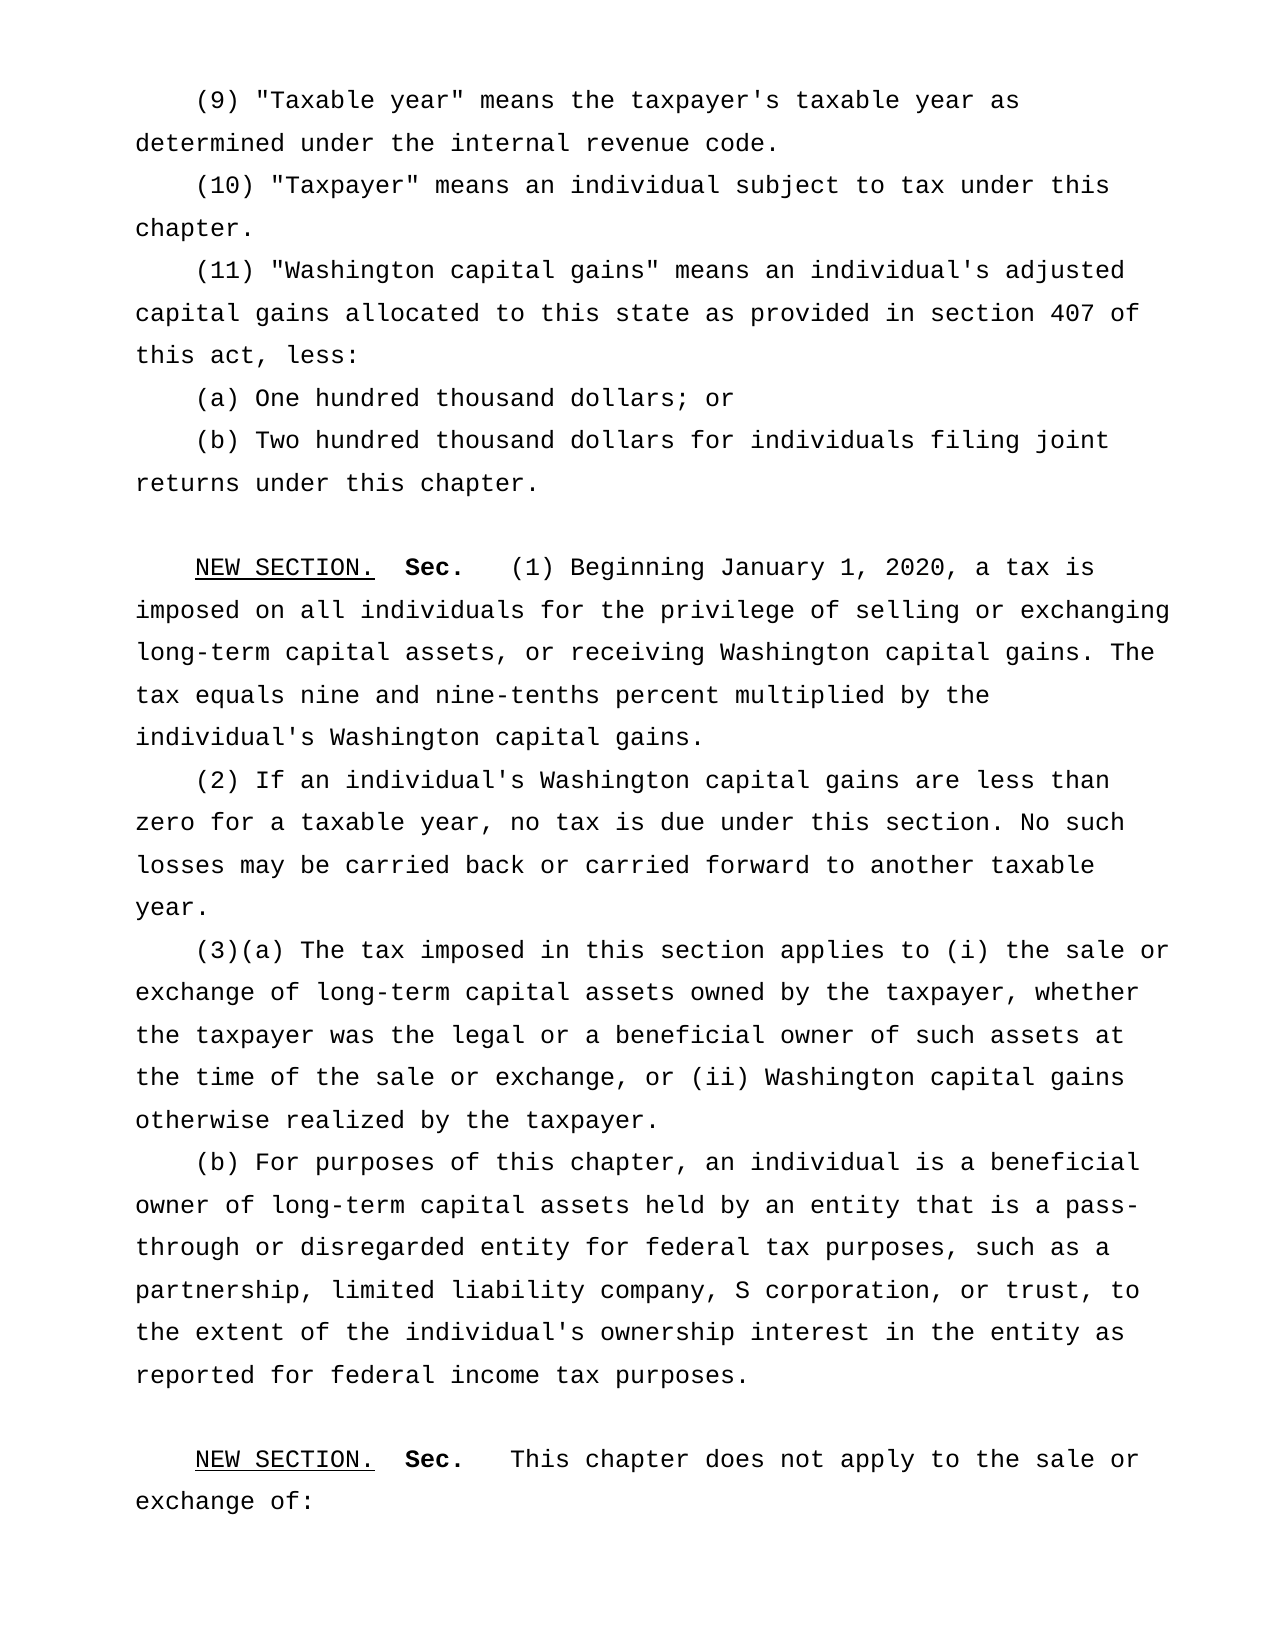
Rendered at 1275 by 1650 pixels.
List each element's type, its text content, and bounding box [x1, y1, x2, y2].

text (10) "Taxpayer" means an individual subject to tax under this chapter. [135, 160, 1170, 245]
text (9) "Taxable year" means the taxpayer's taxable year as determined under the internal revenue code. [135, 75, 1170, 160]
text NEW SECTION. Sec. (1) Beginning January 1, 2020, a tax is imposed on all individuals for the privilege of selling or exchanging long-term capital assets, or receiving Washington capital gains. The tax equals nine and nine-tenths percent multiplied by the individual's Washington capital gains. [135, 542, 1170, 754]
text (b) Two hundred thousand dollars for individuals filing joint returns under this chapter. [135, 415, 1170, 500]
text (a) One hundred thousand dollars; or [135, 372, 1170, 415]
text (2) If an individual's Washington capital gains are less than zero for a taxable year, no tax is due under this section. No such losses may be carried back or carried forward to another taxable year. [135, 754, 1170, 924]
text (3)(a) The tax imposed in this section applies to (i) the sale or exchange of long-term capital assets owned by the taxpayer, whether the taxpayer was the legal or a beneficial owner of such assets at the time of the sale or exchange, or (ii) Washington capital gains otherwise realized by the taxpayer. [135, 924, 1170, 1137]
text (b) For purposes of this chapter, an individual is a beneficial owner of long-term capital assets held by an entity that is a pass-through or disregarded entity for federal tax purposes, such as a partnership, limited liability company, S corporation, or trust, to the extent of the individual's ownership interest in the entity as reported for federal income tax purposes. [135, 1137, 1170, 1392]
text (11) "Washington capital gains" means an individual's adjusted capital gains allocated to this state as provided in section 407 of this act, less: [135, 245, 1170, 372]
text NEW SECTION. Sec. This chapter does not apply to the sale or exchange of: [135, 1433, 1170, 1518]
